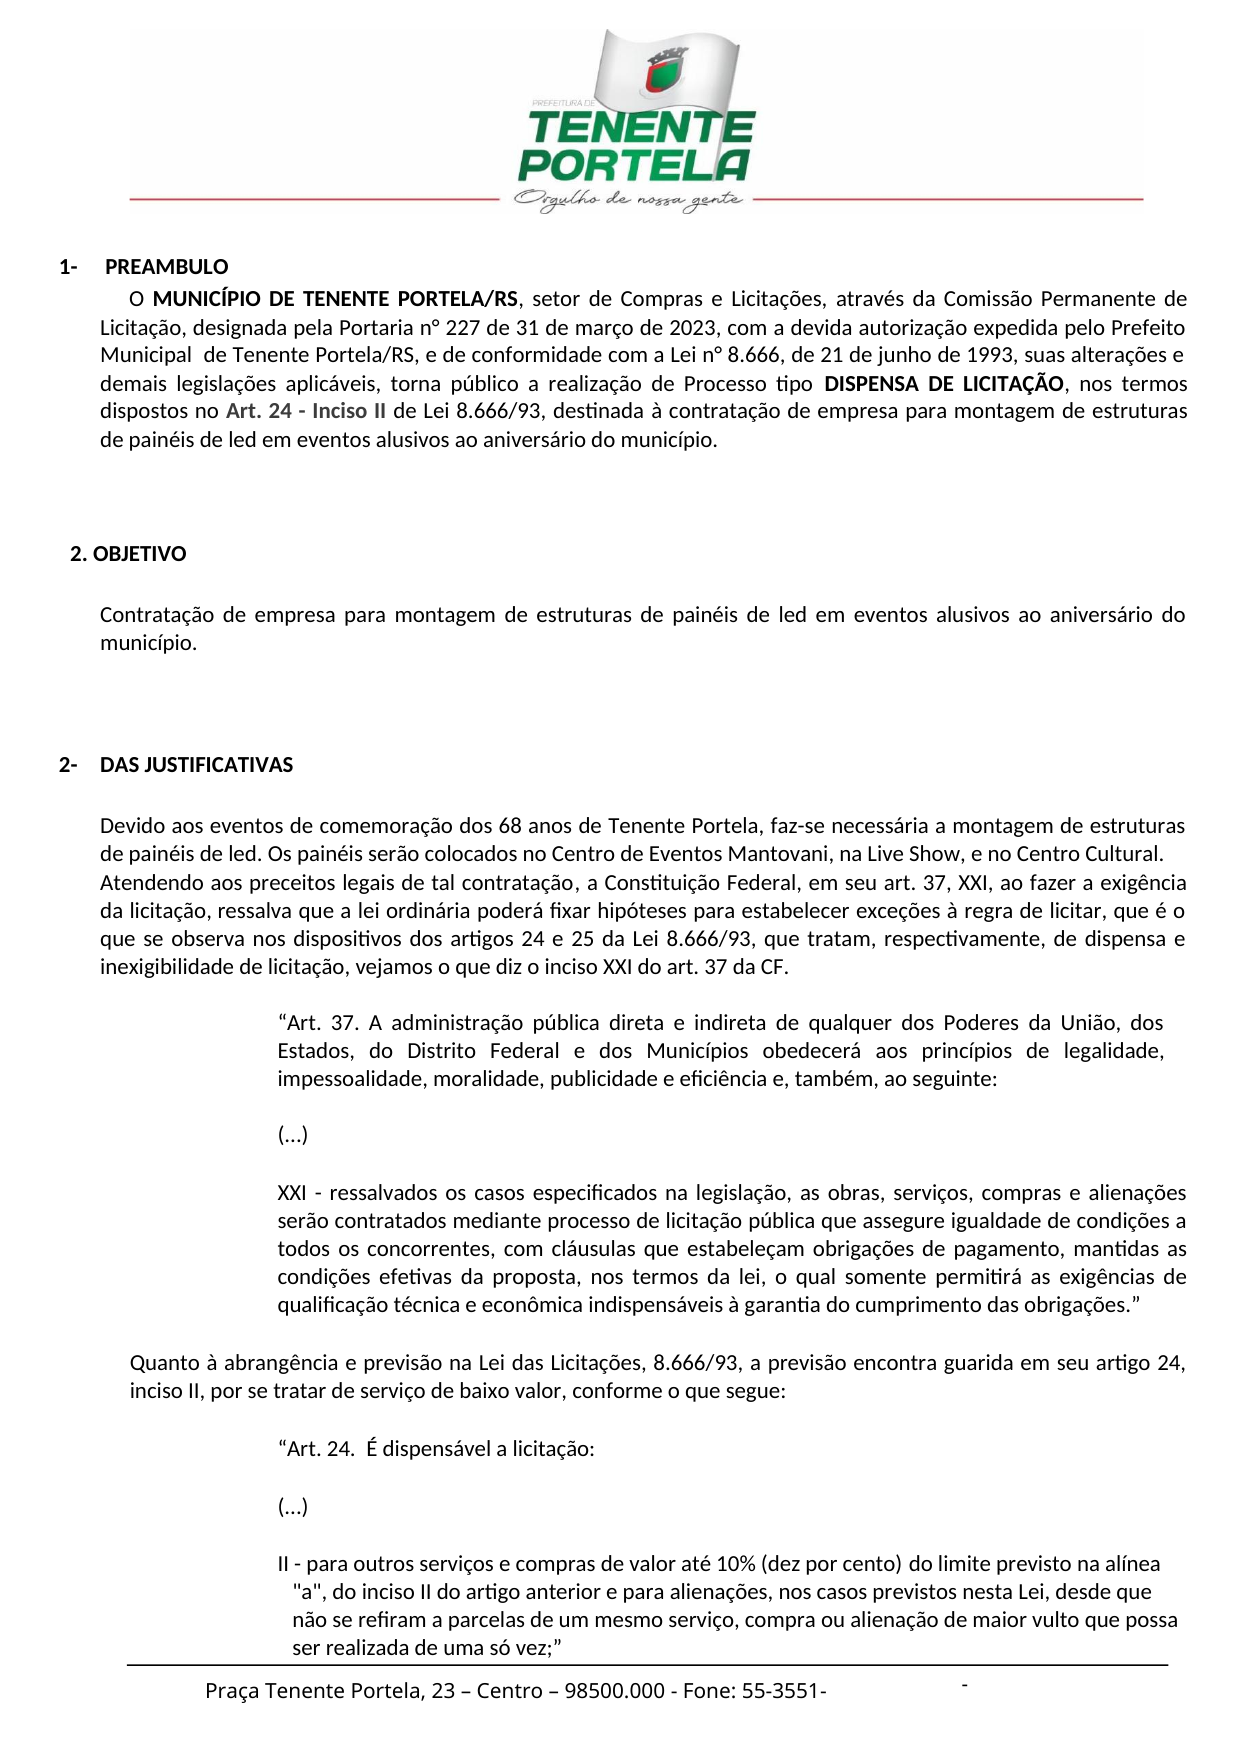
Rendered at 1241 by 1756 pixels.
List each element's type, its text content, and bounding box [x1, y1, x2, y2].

text O MUNICÍPIO DE TENENTE PORTELA/RS, setor de Compras e Licitações, através da Comissão Permanente de Licitação, designada pela Portaria n° 227 de 31 de março de 2023, com a devida autorização expedida pelo Prefeito Municipal de Tenente Portela/RS, e de conformidade com a Lei n° 8.666, de 21 de junho de 1993, suas alterações e demais legislações aplicáveis, torna público a realização de Processo tipo DISPENSA DE LICITAÇÃO, nos termos dispostos no Art. 24 - Inciso II de Lei 8.666/93, destinada à contratação de empresa para montagem de estruturas de painéis de led em eventos alusivos ao aniversário do município. [54, 284, 1188, 453]
text 2. OBJETIVO [70, 539, 1167, 567]
text Devido aos eventos de comemoração dos 68 anos de Tenente Portela, faz-se necessária a montagem de estruturas de painéis de led. Os painéis serão colocados no Centro de Eventos Mantovani, na Live Show, e no Centro Cultural. [100, 811, 1188, 867]
text Atendendo aos preceitos legais de tal contratação, a Constituição Federal, em seu art. 37, XXI, ao fazer a exigência da licitação, ressalva que a lei ordinária poderá fixar hipóteses para estabelecer exceções à regra de licitar, que é o que se observa nos dispositivos dos artigos 24 e 25 da Lei 8.666/93, que tratam, respectivamente, de dispensa e inexigibilidade de licitação, vejamos o que diz o inciso XXI do art. 37 da CF. [100, 868, 1188, 980]
text II - para outros serviços e compras de valor até 10% (dez por cento) do limite previsto na alínea "a", do inciso II do artigo anterior e para alienações, nos casos previstos nesta Lei, desde que não se refiram a parcelas de um mesmo serviço, compra ou alienação de maior vulto que possa ser realizada de uma só vez;” [277, 1549, 1188, 1661]
picture [129, 29, 1144, 214]
text XXI - ressalvados os casos especificados na legislação, as obras, serviços, compras e alienações serão contratados mediante processo de licitação pública que assegure igualdade de condições a todos os concorrentes, com cláusulas que estabeleçam obrigações de pagamento, mantidas as condições efetivas da proposta, nos termos da lei, o qual somente permitirá as exigências de qualificação técnica e econômica indispensáveis à garantia do cumprimento das obrigações.” [277, 1178, 1188, 1318]
text “Art. 37. A administração pública direta e indireta de qualquer dos Poderes da União, dos Estados, do Distrito Federal e dos Municípios obedecerá aos princípios de legalidade, impessoalidade, moralidade, publicidade e eficiência e, também, ao seguinte: [277, 1008, 1166, 1092]
subtitle DAS JUSTIFICATIVAS [59, 750, 1168, 778]
text (...) [277, 1492, 1188, 1520]
text Contratação de empresa para montagem de estruturas de painéis de led em eventos alusivos ao aniversário do município. [100, 600, 1188, 656]
text Quanto à abrangência e previsão na Lei das Licitações, 8.666/93, a previsão encontra guarida em seu artigo 24, inciso II, por se tratar de serviço de baixo valor, conforme o que segue: [129, 1348, 1188, 1404]
text “Art. 24. É dispensável a licitação: [277, 1434, 1188, 1463]
subtitle PREAMBULO [59, 252, 1168, 280]
text (...) [277, 1120, 1188, 1148]
